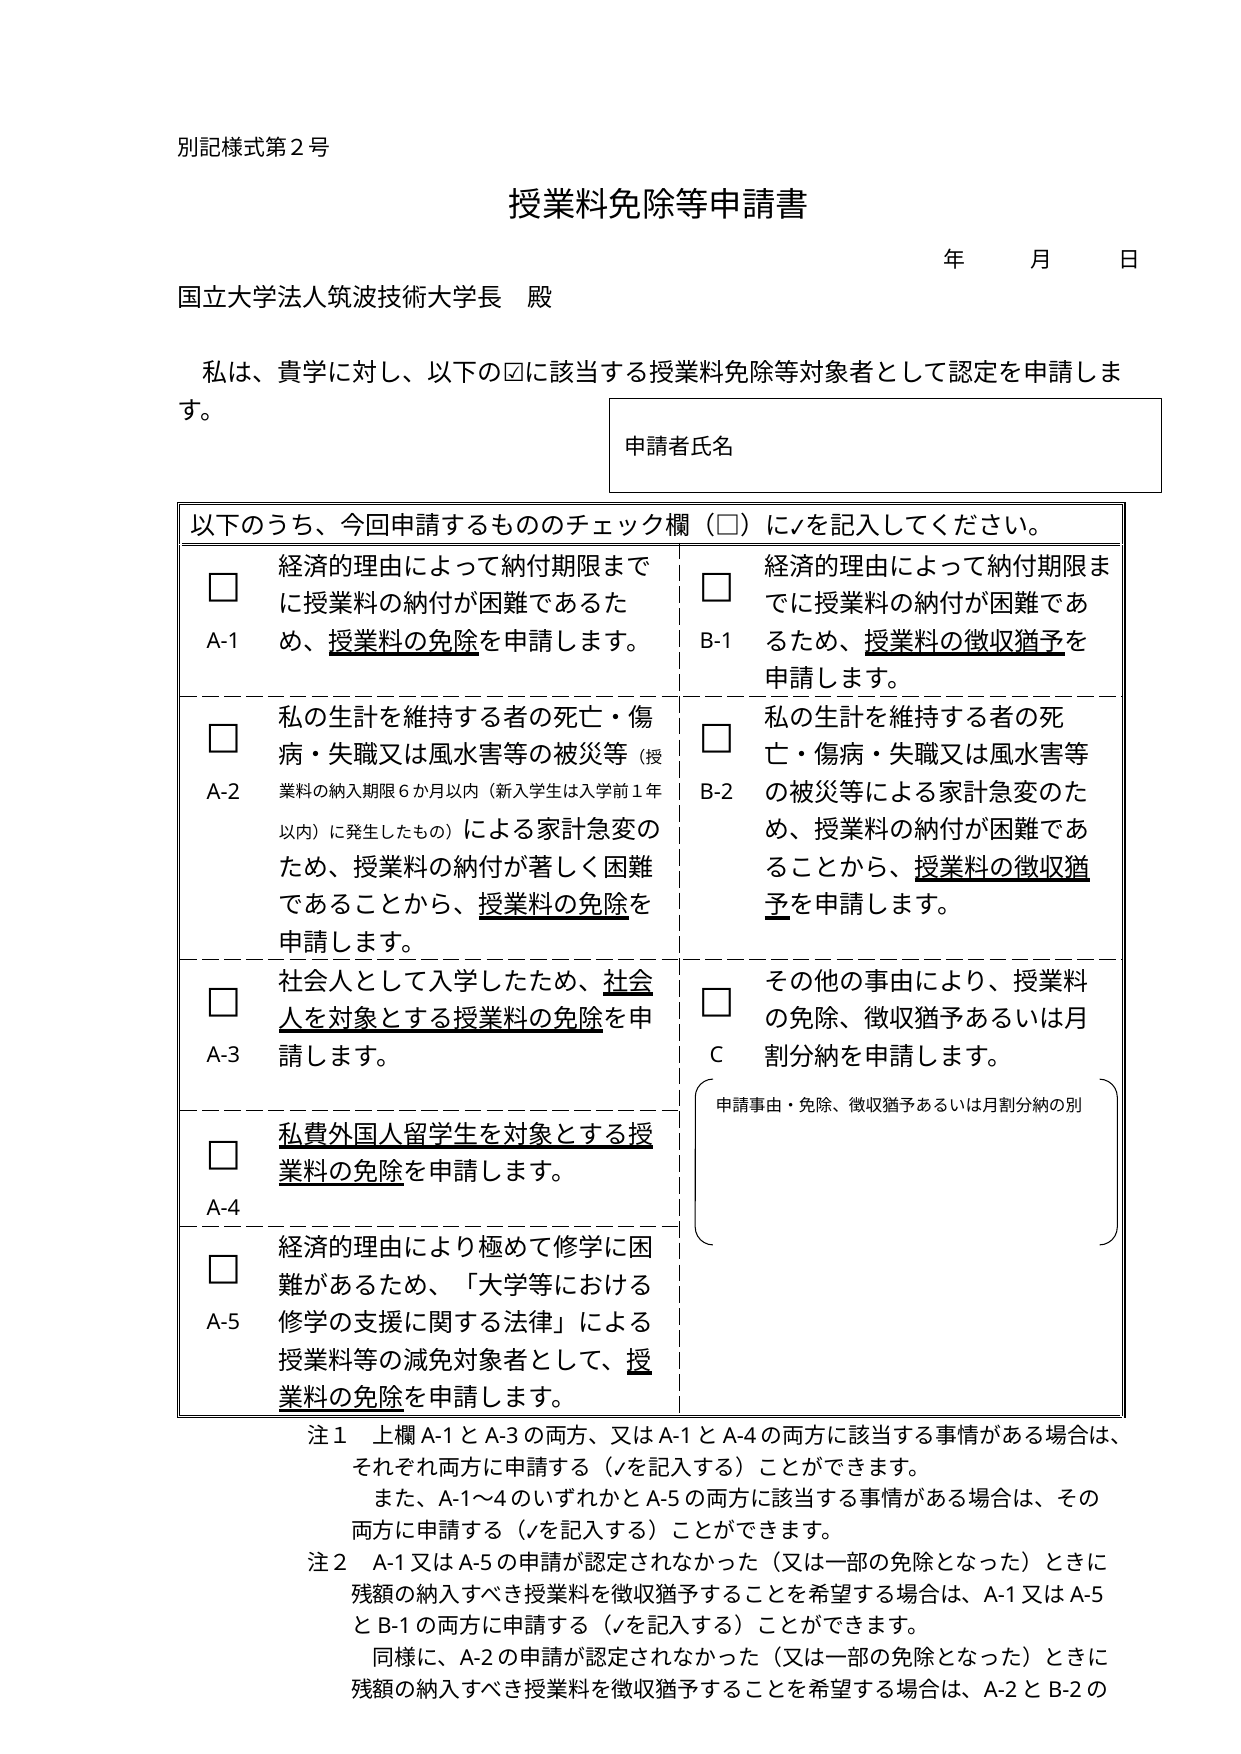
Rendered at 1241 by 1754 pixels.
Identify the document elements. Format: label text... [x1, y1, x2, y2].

table_cell 私の生計を維持する者の死亡・傷病・失職又は風水害等の被災等による家計急変のため、授業料の納付が困難であることから、授業料の徴収猶予を申請します。 [753, 696, 1122, 959]
table_cell □ A-3 [180, 959, 267, 1110]
table_cell □ B-2 [679, 696, 753, 959]
text 国立大学法人筑波技術大学長 殿 [177, 277, 1140, 314]
table_cell 社会人として入学したため、社会人を対象とする授業料の免除を申請します。 [268, 959, 679, 1110]
table_cell □ C [679, 959, 753, 1414]
text 私は、貴学に対し、以下の☑に該当する授業料免除等対象者として認定を申請します。 [177, 352, 1140, 427]
table_header 以下のうち、今回申請するもののチェック欄（□）に✔を記入してください。 [180, 505, 1122, 543]
text 年 月 日 [177, 239, 1140, 277]
table_cell □ A-1 [180, 543, 267, 696]
text 授業料免除等申請書 [177, 164, 1140, 239]
table_cell □ B-1 [679, 546, 753, 696]
table_cell 経済的理由によって納付期限までに授業料の納付が困難であるため、授業料の免除を申請します。 [268, 546, 679, 696]
table_cell □ A-4 [180, 1110, 267, 1226]
table_cell その他の事由により、授業料の免除、徴収猶予あるいは月割分納を申請します。 [753, 959, 1122, 1414]
table_cell 私の生計を維持する者の死亡・傷病・失職又は風水害等の被災等（授業料の納入期限６か月以内（新入学生は入学前１年以内）に発生したもの）による家計急変のため、授業料の納付が著しく困難であることから、授業料の免除を申請します。 [268, 696, 679, 959]
text 別記様式第２号 [177, 127, 1140, 164]
table_cell 経済的理由により極めて修学に困難があるため、「大学等における修学の支援に関する法律」による授業料等の減免対象者として、授業料の免除を申請します。 [268, 1226, 679, 1414]
table_cell 経済的理由によって納付期限までに授業料の納付が困難であるため、授業料の徴収猶予を申請します。 [753, 543, 1122, 696]
table_cell 私費外国人留学生を対象とする授業料の免除を申請します。 [268, 1110, 679, 1226]
table_cell □ A-5 [180, 1226, 267, 1414]
table_cell □ A-2 [180, 696, 267, 959]
